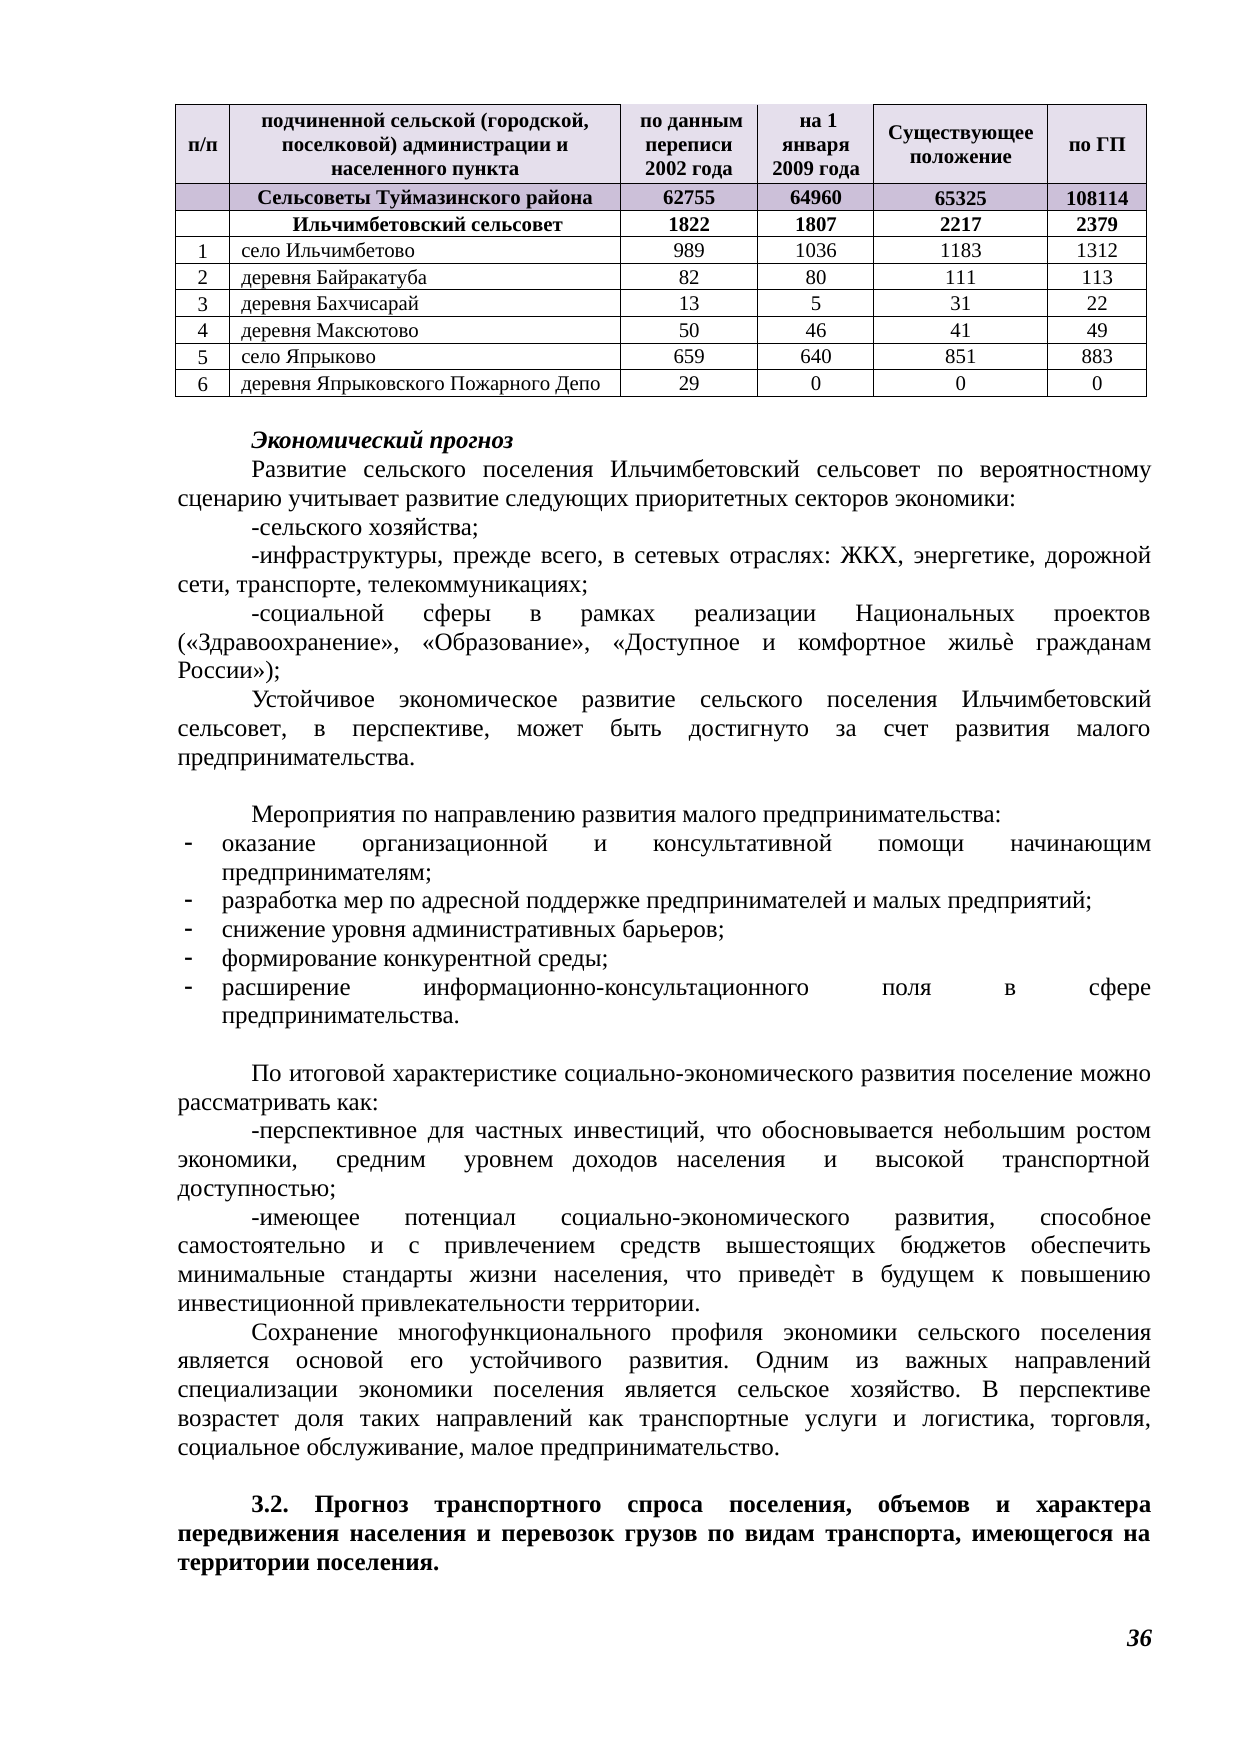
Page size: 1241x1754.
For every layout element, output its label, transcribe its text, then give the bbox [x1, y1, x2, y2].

text -социальной сферы в рамках реализации Национальных проектов («Здравоохранение», «Образование», «Доступное и комфортное жильѐ гражданам России»); [177, 598, 1152, 684]
table_cell 50 [621, 317, 757, 342]
table_cell 108114 [1048, 184, 1146, 210]
table_cell деревня Бахчисарай [230, 290, 620, 316]
table_cell [176, 184, 229, 210]
table_cell 1312 [1048, 237, 1146, 263]
table_cell 4 [176, 317, 229, 342]
table_cell по ГП [1048, 105, 1146, 183]
table_cell 62755 [621, 184, 757, 210]
text Развитие сельского поселения Ильчимбетовский сельсовет по вероятностному сценарию учитывает развитие следующих приоритетных секторов экономики: [177, 454, 1152, 512]
table_cell 22 [1048, 290, 1146, 316]
text -перспективное для частных инвестиций, что обосновывается небольшим ростом экономики, средним уровнем доходов населения и высокой транспортной доступностью; [177, 1115, 1152, 1202]
table_cell деревня Байракатуба [230, 264, 620, 289]
table_cell 3 [176, 290, 229, 316]
list формирование конкурентной среды; [184, 943, 1152, 972]
table_cell 29 [621, 370, 757, 396]
text -сельского хозяйства; [177, 512, 1152, 540]
table_cell село Ильчимбетово [230, 237, 620, 263]
table_cell Ильчимбетовский сельсовет [230, 211, 620, 236]
table_cell 46 [758, 317, 873, 342]
table_cell 0 [758, 370, 873, 396]
table_cell 80 [758, 264, 873, 289]
table_cell 883 [1048, 344, 1146, 369]
list оказание организационной и консультативной помощи начинающим предпринимателям; [184, 828, 1152, 885]
table_cell 2379 [1048, 211, 1146, 236]
table_cell 13 [621, 290, 757, 316]
table_cell 41 [874, 317, 1047, 342]
text -инфраструктуры, прежде всего, в сетевых отраслях: ЖКХ, энергетике, дорожной сети, транспорте, телекоммуникациях; [177, 540, 1152, 598]
table_cell 31 [874, 290, 1047, 316]
text Мероприятия по направлению развития малого предпринимательства: [177, 799, 1152, 828]
table_cell 6 [176, 370, 229, 396]
table_cell 1036 [758, 237, 873, 263]
table_cell 65325 [874, 184, 1047, 210]
list расширение информационно-консультационного поля в сфере предпринимательства. [184, 972, 1152, 1029]
list разработка мер по адресной поддержке предпринимателей и малых предприятий; [184, 885, 1152, 914]
list снижение уровня административных барьеров; [184, 914, 1152, 943]
table_cell Существующее положение [874, 105, 1047, 183]
table_cell [176, 211, 229, 236]
text -имеющее потенциал социально-экономического развития, способное самостоятельно и с привлечением средств вышестоящих бюджетов обеспечить минимальные стандарты жизни населения, что приведѐт в будущем к повышению инвестиционной привлекательности территории. [177, 1202, 1152, 1317]
table_cell 5 [758, 290, 873, 316]
table_cell 1807 [758, 211, 873, 236]
table_cell на 1 января 2009 года [758, 104, 873, 183]
table_cell деревня Япрыковского Пожарного Депо [230, 370, 620, 396]
table_cell по данным переписи 2002 года [621, 104, 757, 183]
table_cell 49 [1048, 317, 1146, 342]
table_cell 2217 [874, 211, 1047, 236]
table_cell Сельсоветы Туймазинского района [230, 184, 620, 210]
table_cell 659 [621, 344, 757, 369]
table_cell 0 [874, 370, 1047, 396]
table_cell 111 [874, 264, 1047, 289]
table_cell деревня Максютово [230, 317, 620, 342]
table_cell 1183 [874, 237, 1047, 263]
text 3.2. Прогноз транспортного спроса поселения, объемов и характера передвижения населения и перевозок грузов по видам транспорта, имеющегося на территории поселения. [177, 1489, 1152, 1575]
text Устойчивое экономическое развитие сельского поселения Ильчимбетовский сельсовет, в перспективе, может быть достигнуто за счет развития малого предпринимательства. [177, 684, 1152, 770]
table_cell 5 [176, 344, 229, 369]
table_header № п/п [176, 105, 229, 183]
table_cell 82 [621, 264, 757, 289]
table_cell 851 [874, 344, 1047, 369]
text Сохранение многофункционального профиля экономики сельского поселения является основой его устойчивого развития. Одним из важных направлений специализации экономики поселения является сельское хозяйство. В перспективе возрастет доля таких направлений как транспортные услуги и логистика, торговля, социальное обслуживание, малое предпринимательство. [177, 1317, 1152, 1460]
table_cell 640 [758, 344, 873, 369]
table_cell 1822 [621, 211, 757, 236]
text Экономический прогноз [177, 425, 1152, 454]
table_cell село Япрыково [230, 344, 620, 369]
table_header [230, 105, 620, 183]
table_cell 2 [176, 264, 229, 289]
text По итоговой характеристике социально-экономического развития поселение можно рассматривать как: [177, 1058, 1152, 1115]
table_cell 113 [1048, 264, 1146, 289]
table_cell 989 [621, 237, 757, 263]
table_cell 0 [1048, 370, 1146, 396]
table_cell 64960 [758, 184, 873, 210]
table_cell 1 [176, 237, 229, 263]
